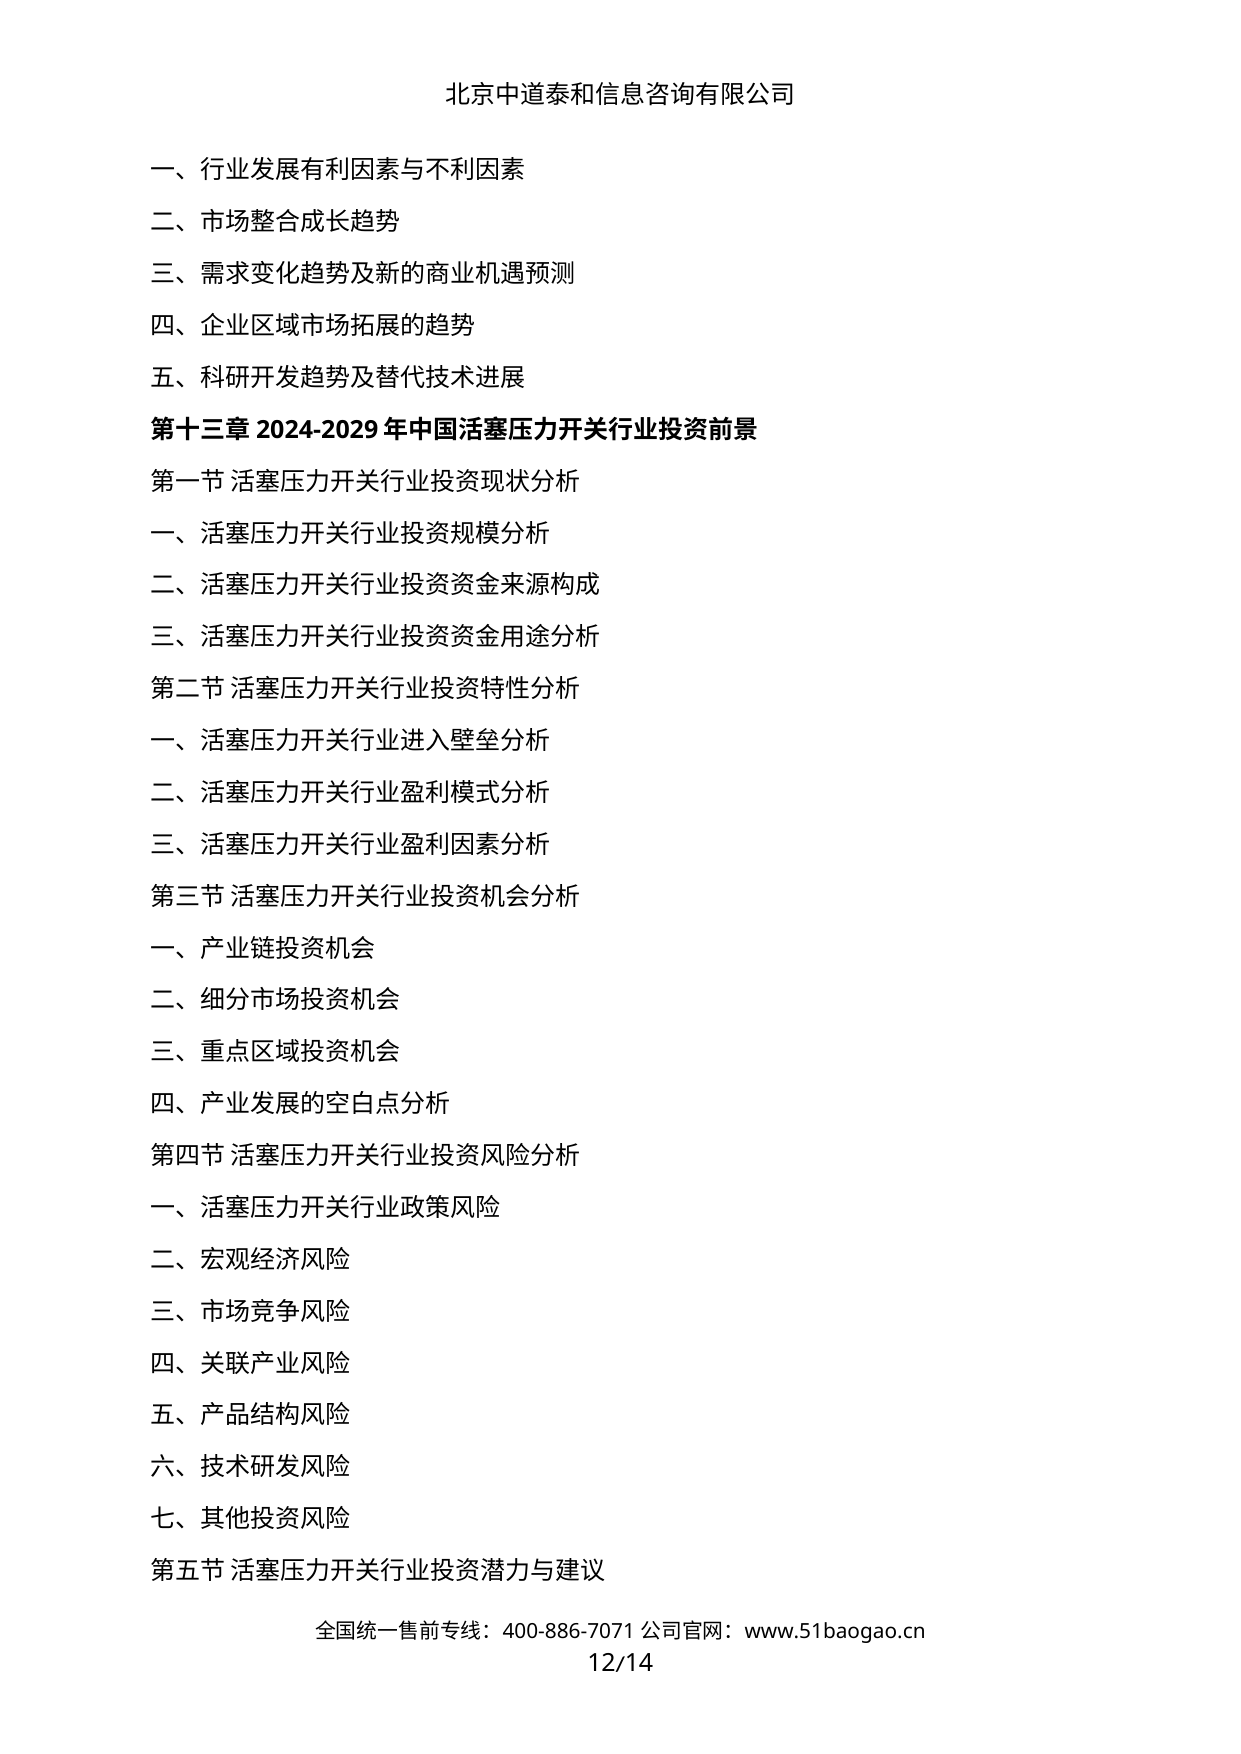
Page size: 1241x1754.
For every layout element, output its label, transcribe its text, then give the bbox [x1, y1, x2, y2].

text 三、活塞压力开关行业盈利因素分析 [150, 824, 1090, 861]
text 四、产业发展的空白点分析 [150, 1084, 1090, 1120]
text 二、活塞压力开关行业盈利模式分析 [150, 772, 1090, 809]
text 三、活塞压力开关行业投资资金用途分析 [150, 617, 1090, 653]
text 第四节 活塞压力开关行业投资风险分析 [150, 1136, 1090, 1172]
text 一、活塞压力开关行业投资规模分析 [150, 513, 1090, 549]
text 三、需求变化趋势及新的商业机遇预测 [150, 254, 1090, 290]
text 第三节 活塞压力开关行业投资机会分析 [150, 876, 1090, 912]
text 一、行业发展有利因素与不利因素 [150, 150, 1090, 186]
text 第一节 活塞压力开关行业投资现状分析 [150, 461, 1090, 497]
text 二、市场整合成长趋势 [150, 202, 1090, 238]
text 四、关联产业风险 [150, 1343, 1090, 1379]
text 七、其他投资风险 [150, 1499, 1090, 1535]
text 二、活塞压力开关行业投资资金来源构成 [150, 565, 1090, 601]
text 四、企业区域市场拓展的趋势 [150, 306, 1090, 342]
text 一、活塞压力开关行业进入壁垒分析 [150, 721, 1090, 757]
text 三、市场竞争风险 [150, 1291, 1090, 1327]
text 二、细分市场投资机会 [150, 980, 1090, 1016]
text 第二节 活塞压力开关行业投资特性分析 [150, 669, 1090, 705]
text 一、产业链投资机会 [150, 928, 1090, 964]
text 五、产品结构风险 [150, 1395, 1090, 1431]
text 二、宏观经济风险 [150, 1239, 1090, 1276]
text 一、活塞压力开关行业政策风险 [150, 1187, 1090, 1224]
text 六、技术研发风险 [150, 1447, 1090, 1483]
text 第十三章 2024-2029年中国活塞压力开关行业投资前景 [150, 409, 1090, 446]
text 五、科研开发趋势及替代技术进展 [150, 357, 1090, 394]
text 第五节 活塞压力开关行业投资潜力与建议 [150, 1551, 1090, 1587]
text 三、重点区域投资机会 [150, 1032, 1090, 1068]
